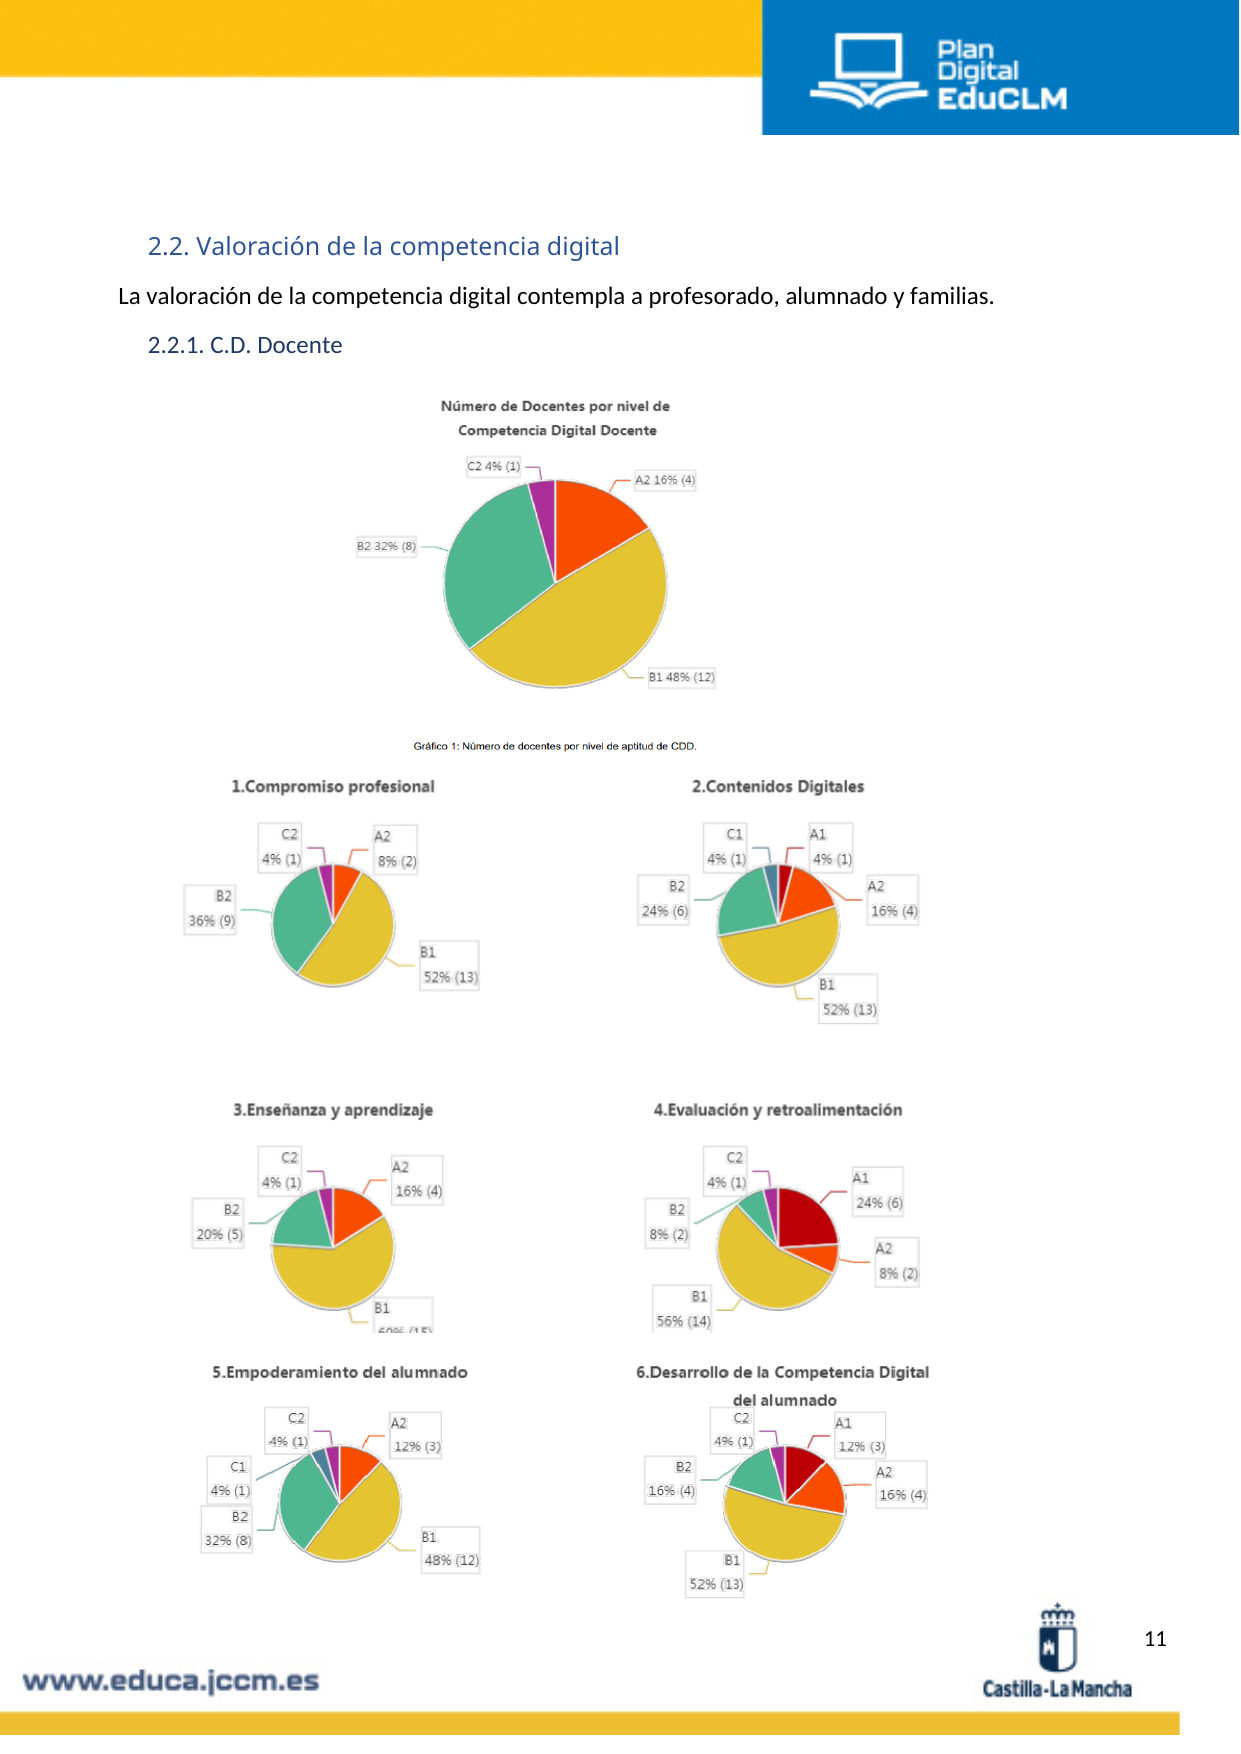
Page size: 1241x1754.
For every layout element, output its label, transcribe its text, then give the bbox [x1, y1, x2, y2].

picture [0, 0, 1240, 135]
picture [0, 377, 1180, 1735]
text La valoración de la competencia digital contempla a profesorado, alumnado y familias. [118, 280, 1167, 311]
subtitle 2.2.1. C.D. Docente [118, 329, 1167, 360]
subtitle 2.2. Valoración de la competencia digital [118, 229, 1167, 263]
